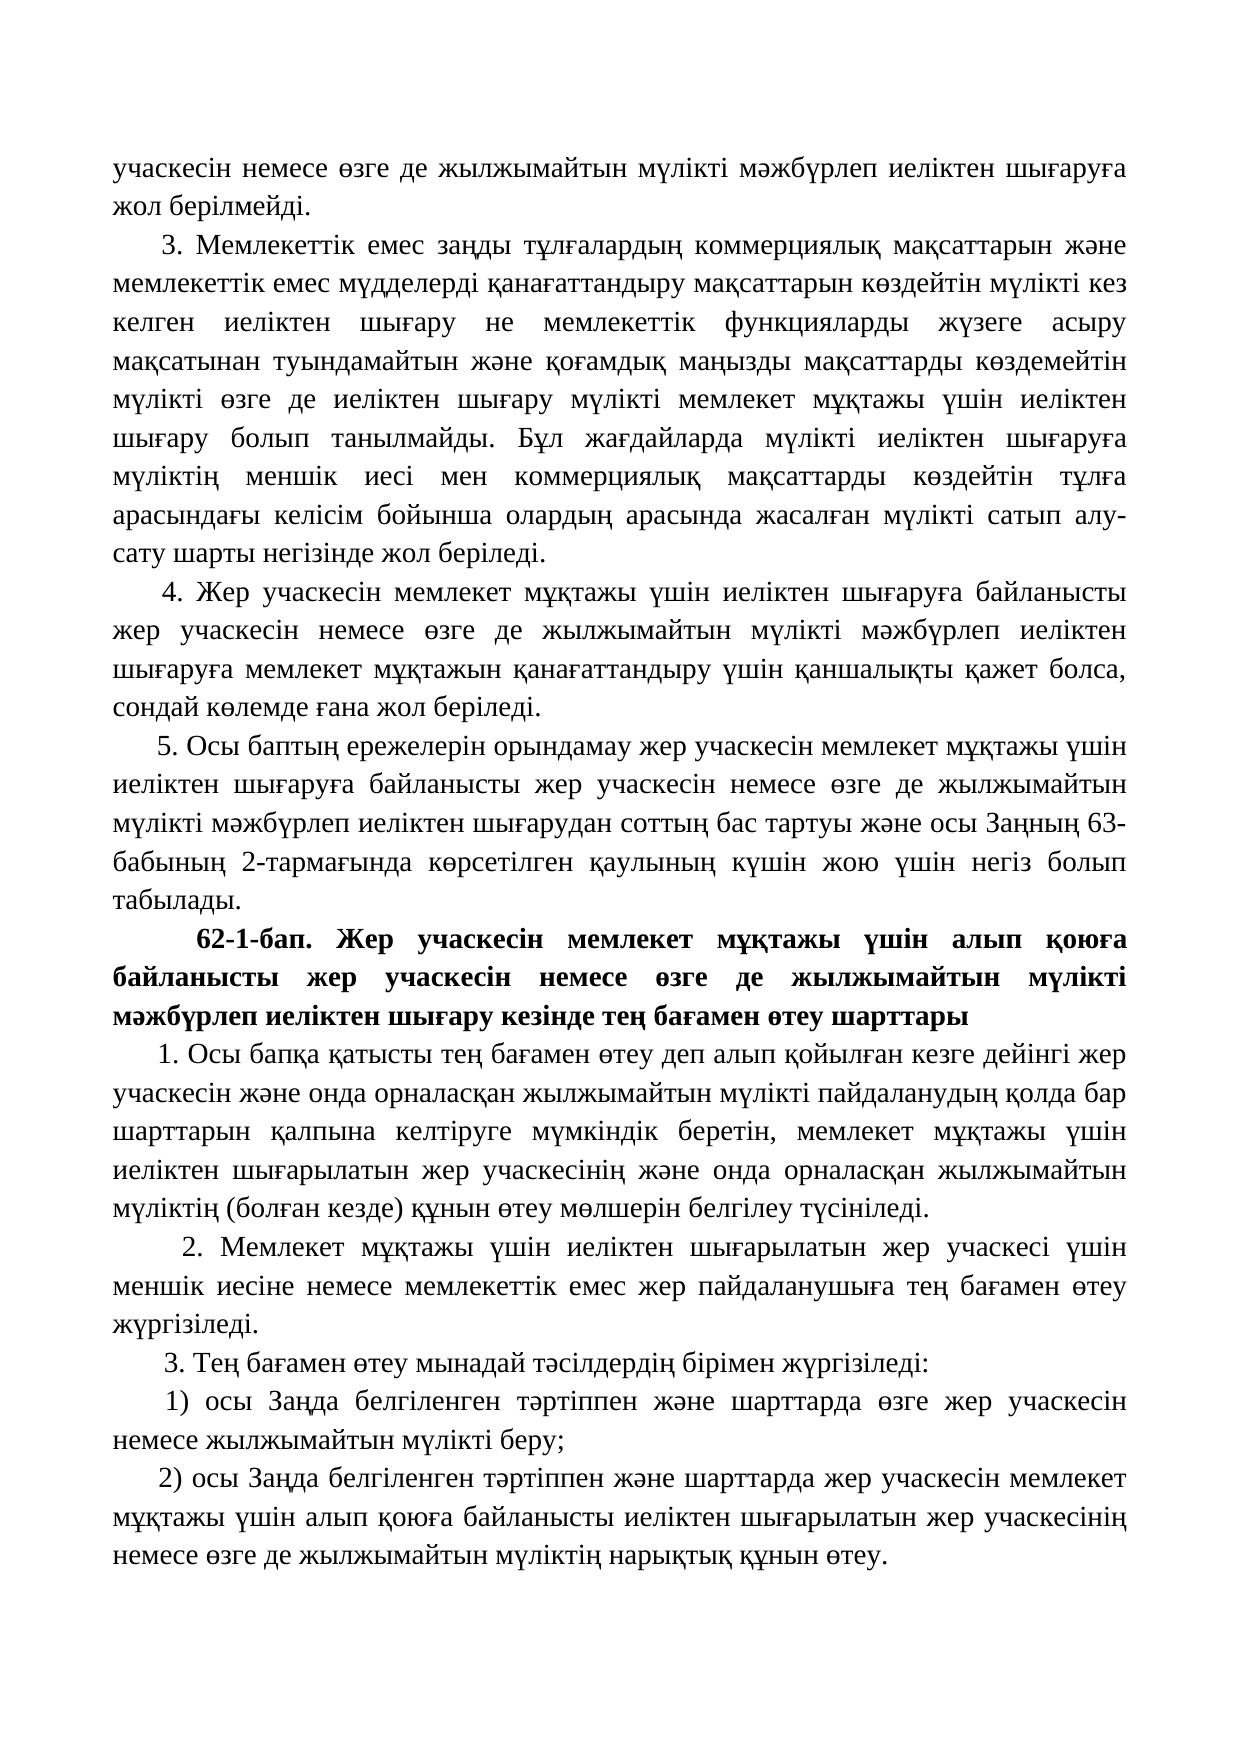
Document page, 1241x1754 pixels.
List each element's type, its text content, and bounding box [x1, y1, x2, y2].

text 4. Жер учаскесін мемлекет мұқтажы үшін иеліктен шығаруға байланысты жер учаскесін немесе өзге де жылжымайтын мүлікті мәжбүрлеп иеліктен шығаруға мемлекет мұқтажын қанағаттандыру үшін қаншалықты қажет болса, сондай көлемде ғана жол беріледі. [112, 574, 1128, 723]
text 2) осы Заңда белгіленген тәртіппен және шарттарда жер учаскесін мемлекет мұқтажы үшін алып қоюға байланысты иеліктен шығарылатын жер учаскесінің немесе өзге де жылжымайтын мүліктің нарықтық құнын өтеу. [112, 1460, 1128, 1571]
text 3. Тең бағамен өтеу мынадай тәсілдердің бірімен жүргізіледі: [112, 1345, 1128, 1378]
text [112, 150, 1128, 222]
text 5. Осы баптың ережелерін орындамау жер учаскесін мемлекет мұқтажы үшін иеліктен шығаруға байланысты жер учаскесін немесе өзге де жылжымайтын мүлікті мәжбүрлеп иеліктен шығарудан соттың бас тартуы және осы Заңның 63-бабының 2-тармағында көрсетілген қаулының күшін жою үшін негіз болып табылады. [112, 728, 1128, 916]
text 2. Мемлекет мұқтажы үшін иеліктен шығарылатын жер учаскесі үшін меншік иесіне немесе мемлекеттік емес жер пайдаланушыға тең бағамен өтеу жүргізіледі. [112, 1229, 1128, 1340]
text 62-1-бап. Жер учаскесін мемлекет мұқтажы үшін алып қоюға байланысты жер учаскесін немесе өзге де жылжымайтын мүлікті мәжбүрлеп иеліктен шығару кезінде тең бағамен өтеу шарттары [112, 921, 1128, 1031]
text 3. Мемлекеттік емес заңды тұлғалардың коммерциялық мақсаттарын және мемлекеттік емес мүдделерді қанағаттандыру мақсаттарын көздейтін мүлікті кез келген иеліктен шығару не мемлекеттік функцияларды жүзеге асыру мақсатынан туындамайтын және қоғамдық маңызды мақсаттарды көздемейтін мүлікті өзге де иеліктен шығару мүлікті мемлекет мұқтажы үшін иеліктен шығару болып танылмайды. Бұл жағдайларда мүлікті иеліктен шығаруға мүліктің меншік иесі мен коммерциялық мақсаттарды көздейтін тұлға арасындағы келісім бойынша олардың арасында жасалған мүлікті сатып алу-сату шарты негізінде жол беріледі. [112, 227, 1128, 569]
text 1. Осы бапқа қатысты тең бағамен өтеу деп алып қойылған кезге дейінгі жер учаскесін және онда орналасқан жылжымайтын мүлікті пайдаланудың қолда бар шарттарын қалпына келтіруге мүмкіндік беретін, мемлекет мұқтажы үшін иеліктен шығарылатын жер учаскесінің және онда орналасқан жылжымайтын мүліктің (болған кезде) құнын өтеу мөлшерін белгілеу түсініледі. [112, 1036, 1128, 1224]
text 1) осы Заңда белгіленген тәртіппен және шарттарда өзге жер учаскесін немесе жылжымайтын мүлікті беру; [112, 1383, 1128, 1455]
